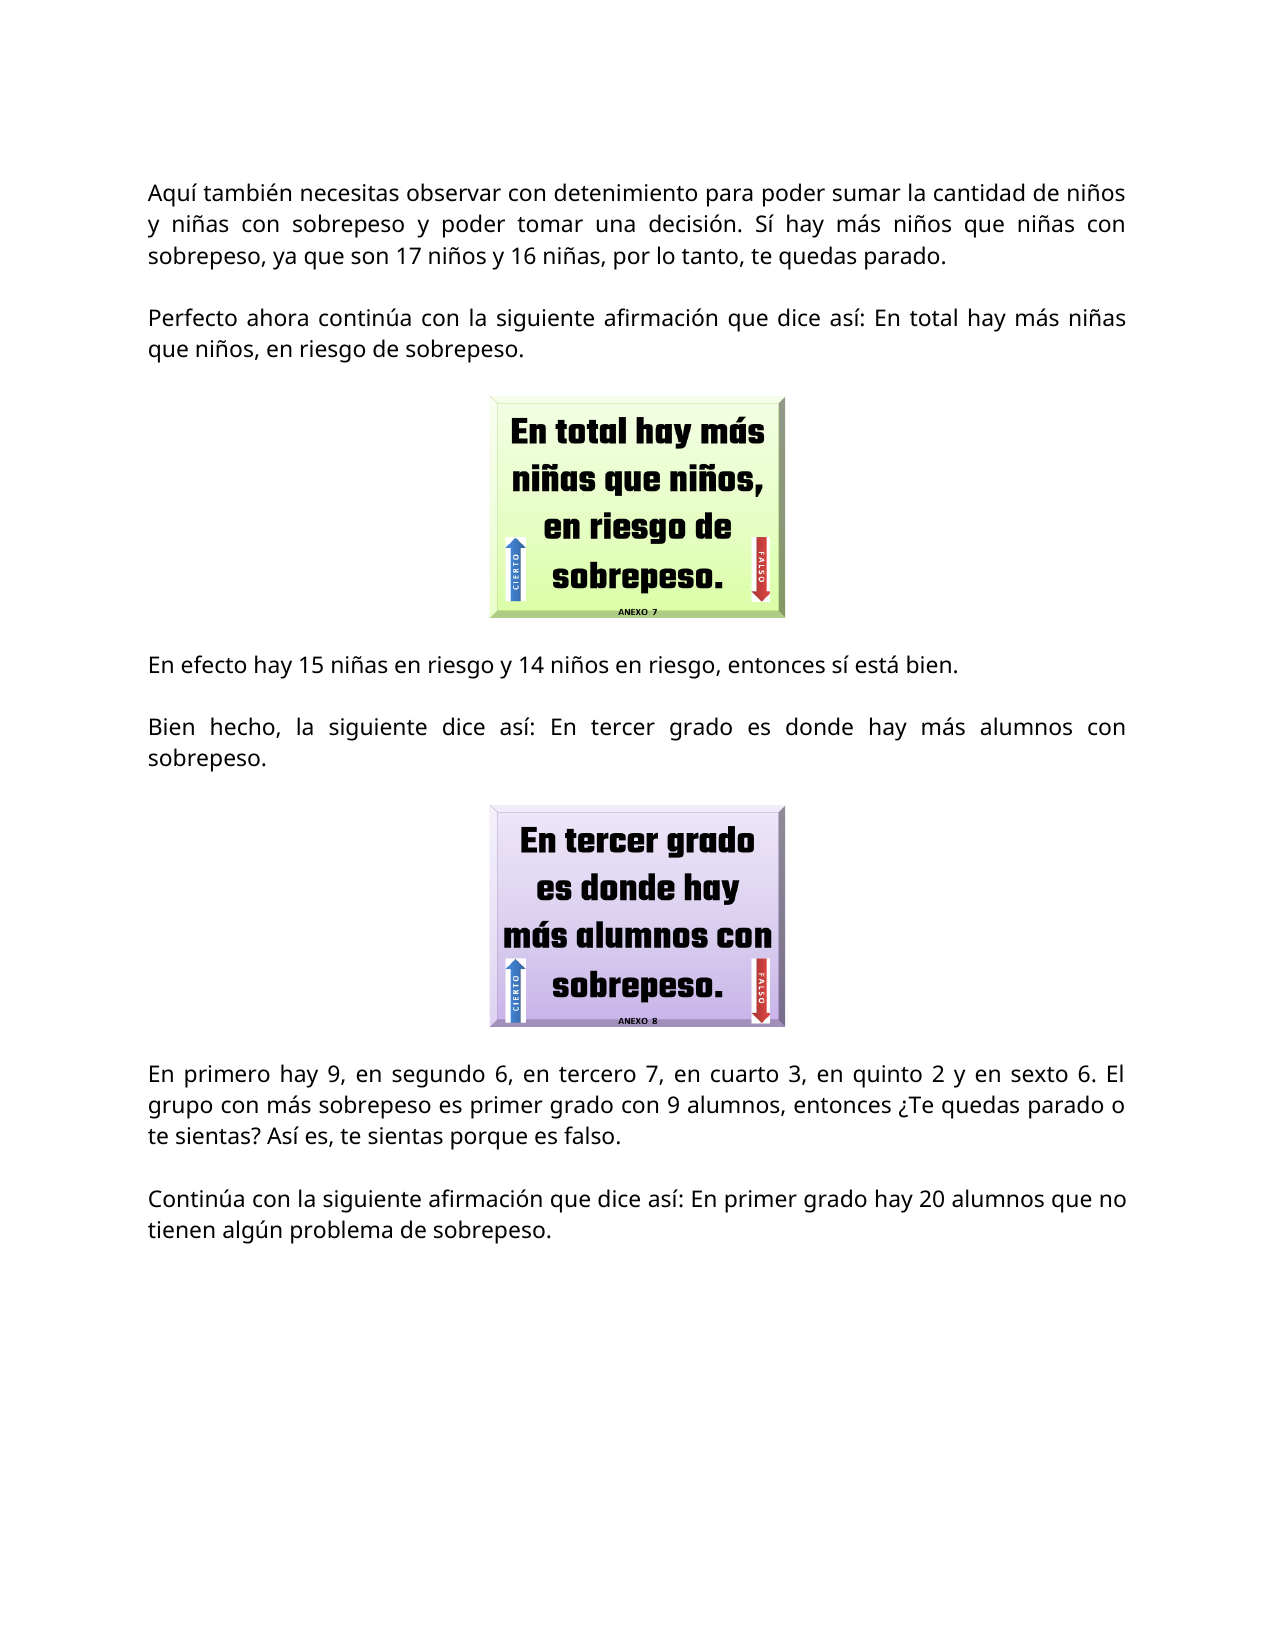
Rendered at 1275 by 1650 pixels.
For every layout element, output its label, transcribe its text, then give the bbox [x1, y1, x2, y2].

text Continúa con la siguiente afirmación que dice así: En primer grado hay 20 alumnos que no tienen algún problema de sobrepeso. [148, 1183, 1127, 1245]
text En efecto hay 15 niñas en riesgo y 14 niños en riesgo, entonces sí está bien. [148, 649, 1127, 680]
picture [489, 805, 786, 1027]
text Aquí también necesitas observar con detenimiento para poder sumar la cantidad de niños y niñas con sobrepeso y poder tomar una decisión. Sí hay más niños que niñas con sobrepeso, ya que son 17 niños y 16 niñas, por lo tanto, te quedas parado. [148, 177, 1127, 271]
picture [489, 396, 786, 618]
text Perfecto ahora continúa con la siguiente afirmación que dice así: En total hay más niñas que niños, en riesgo de sobrepeso. [148, 302, 1127, 365]
text Bien hecho, la siguiente dice así: En tercer grado es donde hay más alumnos con sobrepeso. [148, 711, 1127, 774]
text En primero hay 9, en segundo 6, en tercero 7, en cuarto 3, en quinto 2 y en sexto 6. El grupo con más sobrepeso es primer grado con 9 alumnos, entonces ¿Te quedas parado o te sientas? Así es, te sientas porque es falso. [148, 1058, 1127, 1151]
